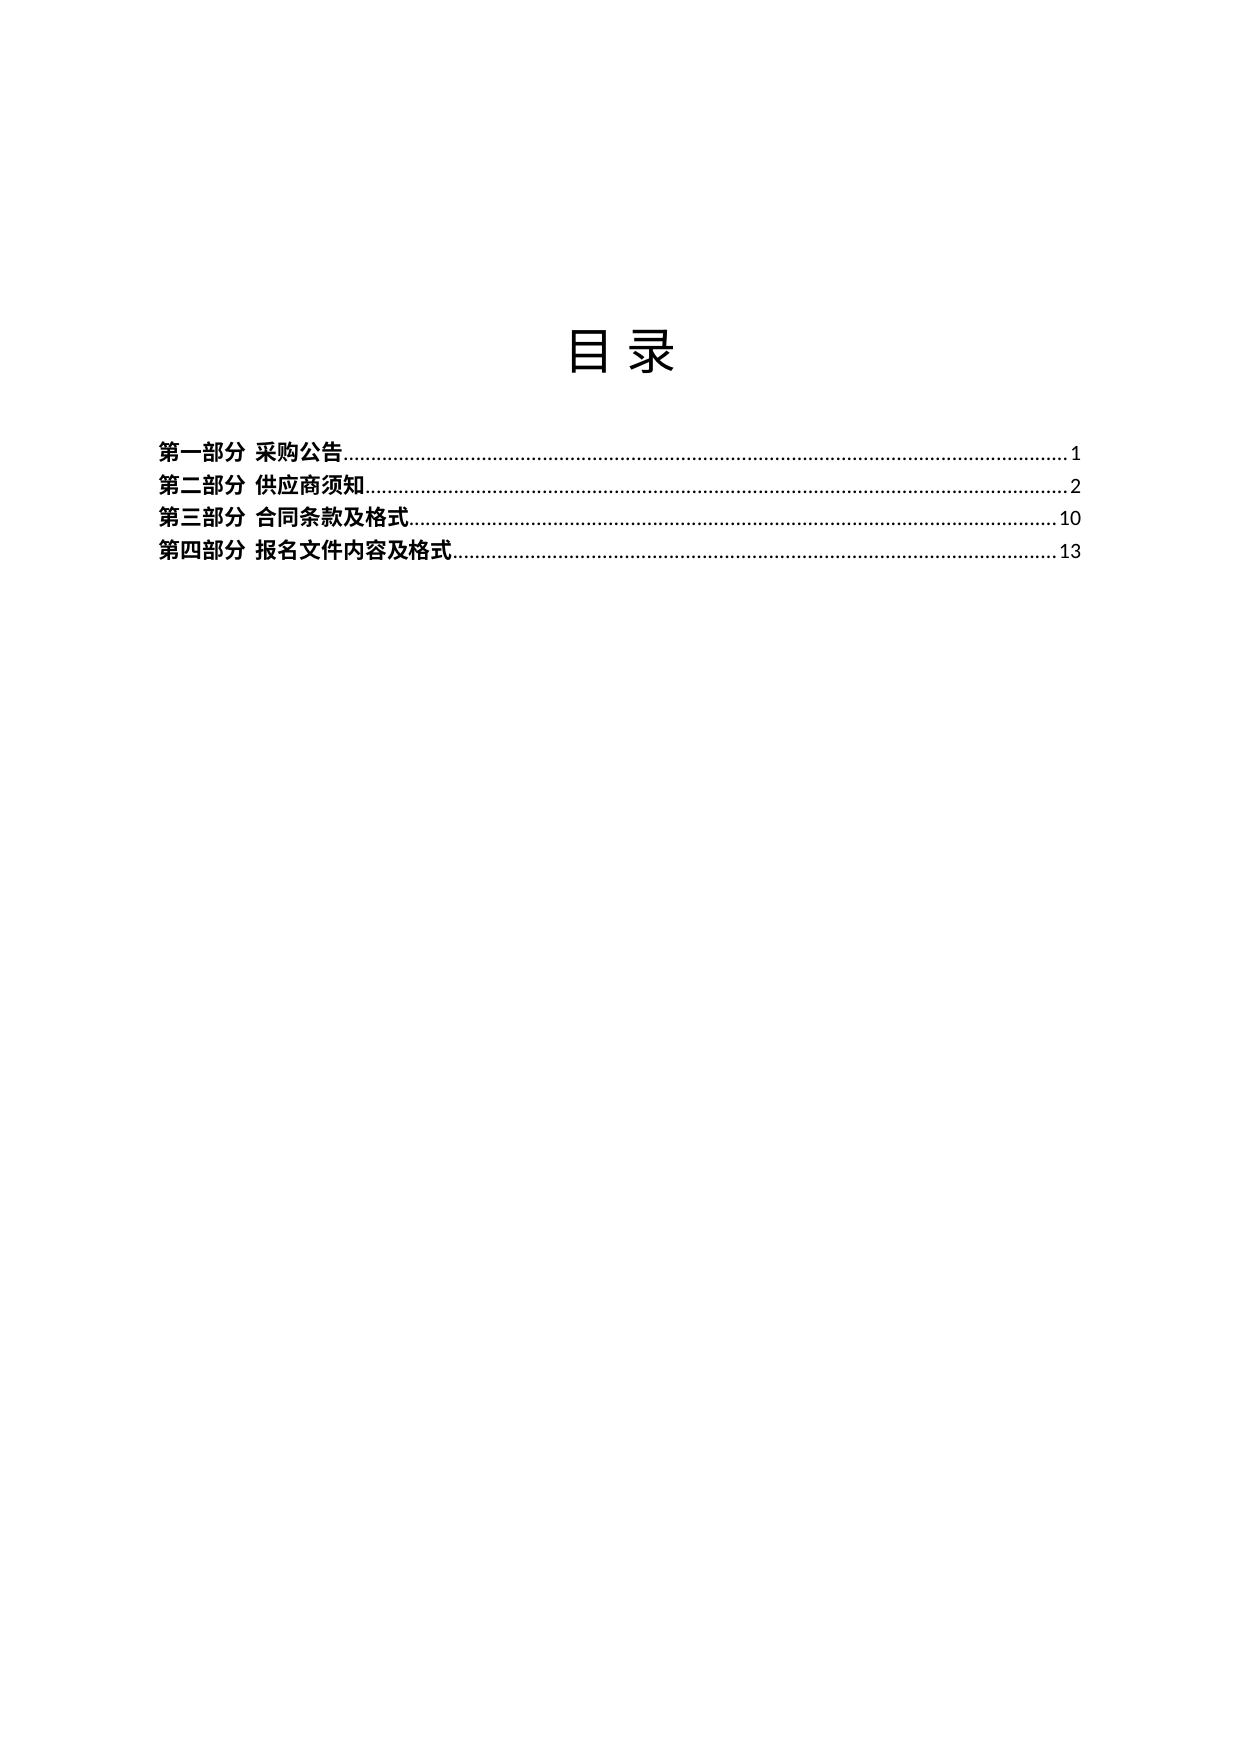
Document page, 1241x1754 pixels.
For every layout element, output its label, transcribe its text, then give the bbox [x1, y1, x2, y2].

text 第一部分 采购公告 1 [158, 435, 1082, 467]
text 目 录 [158, 299, 1082, 396]
text 第四部分 报名文件内容及格式 13 [158, 532, 1082, 565]
text 第三部分 合同条款及格式 10 [158, 500, 1082, 532]
text 第二部分 供应商须知 2 [158, 467, 1082, 500]
